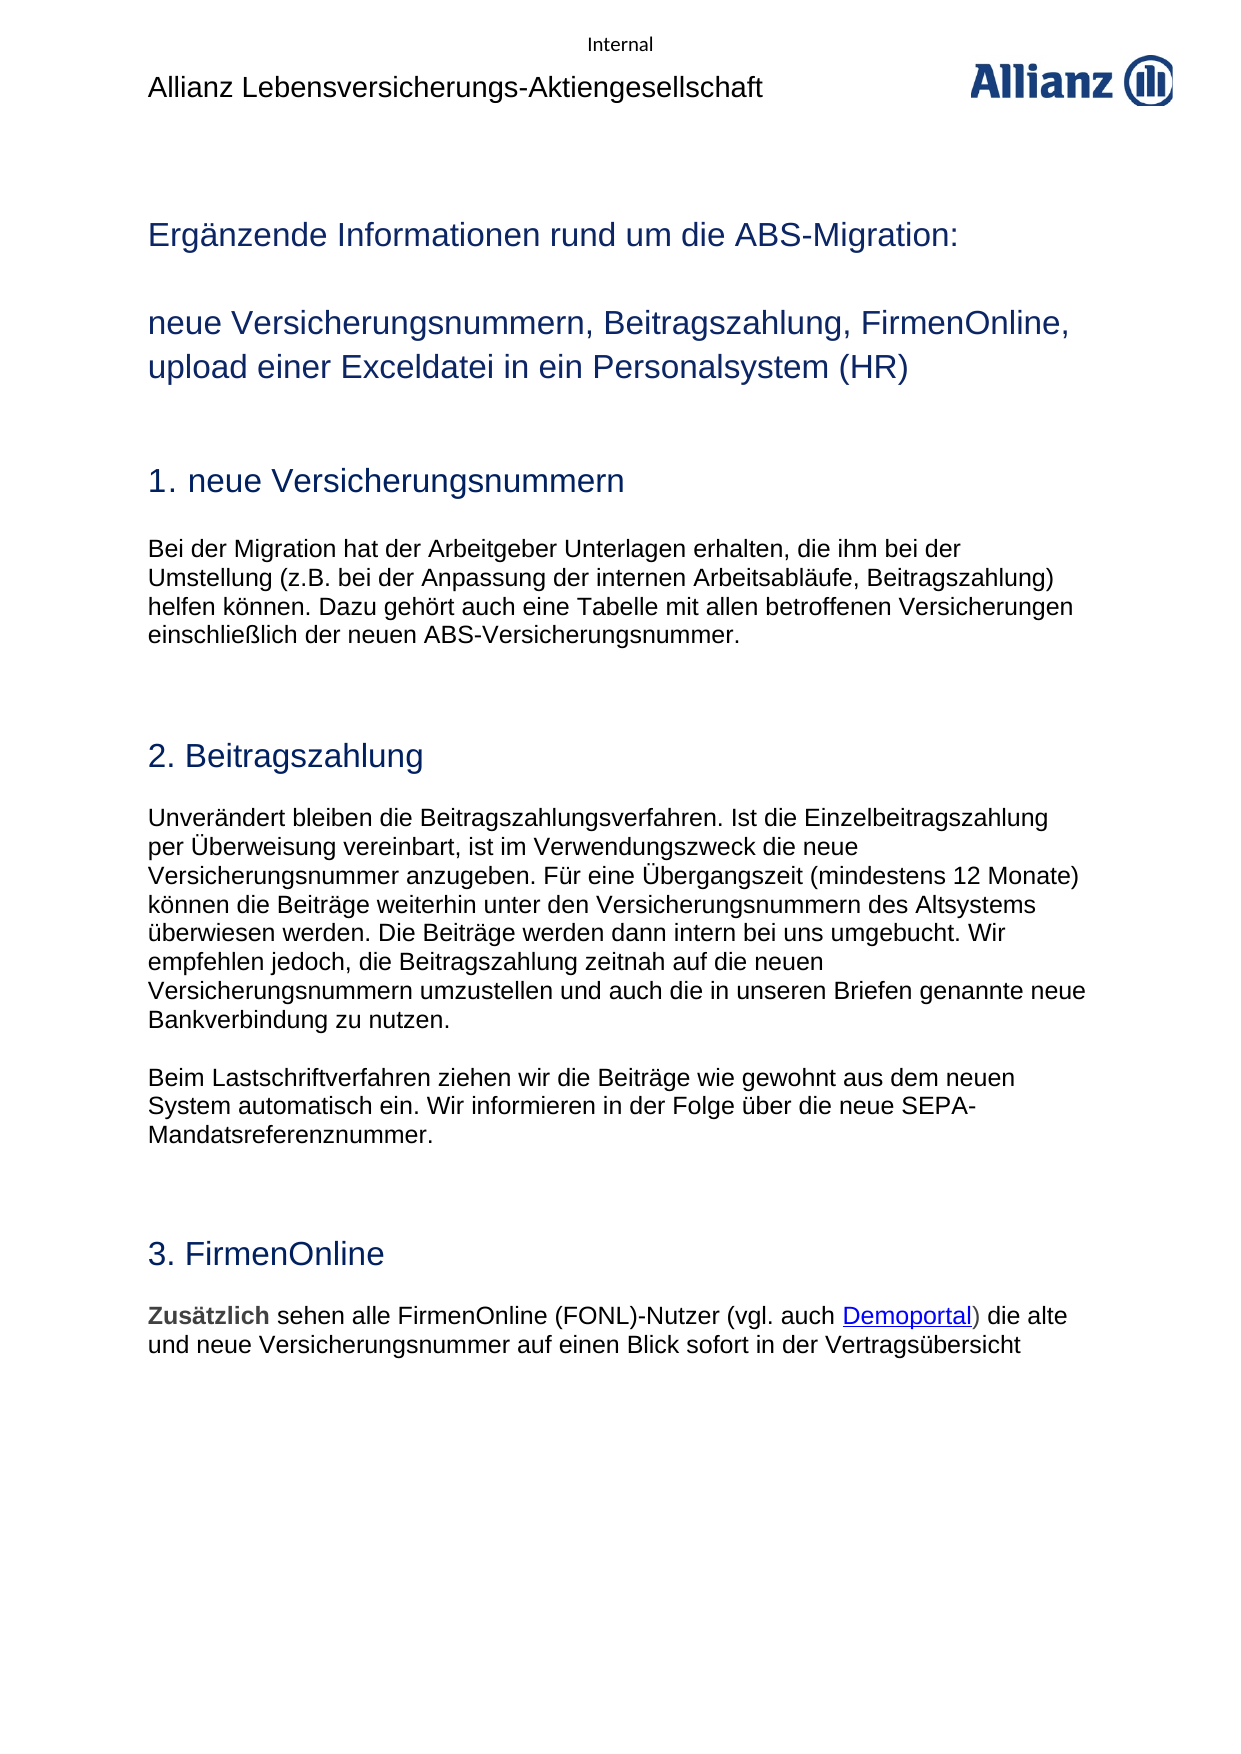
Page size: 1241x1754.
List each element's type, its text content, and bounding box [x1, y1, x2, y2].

text 3. FirmenOnline [148, 1233, 1093, 1272]
text Zusätzlich sehen alle FirmenOnline (FONL)-Nutzer (vgl. auch Demoportal) die alte und neue Versicherungsnummer auf einen Blick sofort in der Vertragsübersicht [148, 1301, 1093, 1359]
text Beim Lastschriftverfahren ziehen wir die Beiträge wie gewohnt aus dem neuen System automatisch ein. Wir informieren in der Folge über die neue SEPA-Mandatsreferenznummer. [148, 1063, 1093, 1149]
subtitle Ergänzende Informationen rund um die ABS-Migration: neue Versicherungsnummern, Beitragszahlung, FirmenOnline, upload einer Exceldatei in ein Personalsystem (HR) [148, 215, 1093, 430]
subtitle 1. neue Versicherungsnummern [148, 461, 1093, 499]
text 2. Beitragszahlung [148, 736, 1093, 774]
picture [969, 55, 1173, 106]
text Unverändert bleiben die Beitragszahlungsverfahren. Ist die Einzelbeitragszahlung per Überweisung vereinbart, ist im Verwendungszweck die neue Versicherungsnummer anzugeben. Für eine Übergangszeit (mindestens 12 Monate) können die Beiträge weiterhin unter den Versicherungsnummern des Altsystems überwiesen werden. Die Beiträge werden dann intern bei uns umgebucht. Wir empfehlen jedoch, die Beitragszahlung zeitnah auf die neuen Versicherungsnummern umzustellen und auch die in unseren Briefen genannte neue Bankverbindung zu nutzen. [148, 803, 1093, 1033]
text Bei der Migration hat der Arbeitgeber Unterlagen erhalten, die ihm bei der Umstellung (z.B. bei der Anpassung der internen Arbeitsabläufe, Beitragszahlung) helfen können. Dazu gehört auch eine Tabelle mit allen betroffenen Versicherungen einschließlich der neuen ABS-Versicherungsnummer. [148, 534, 1093, 707]
